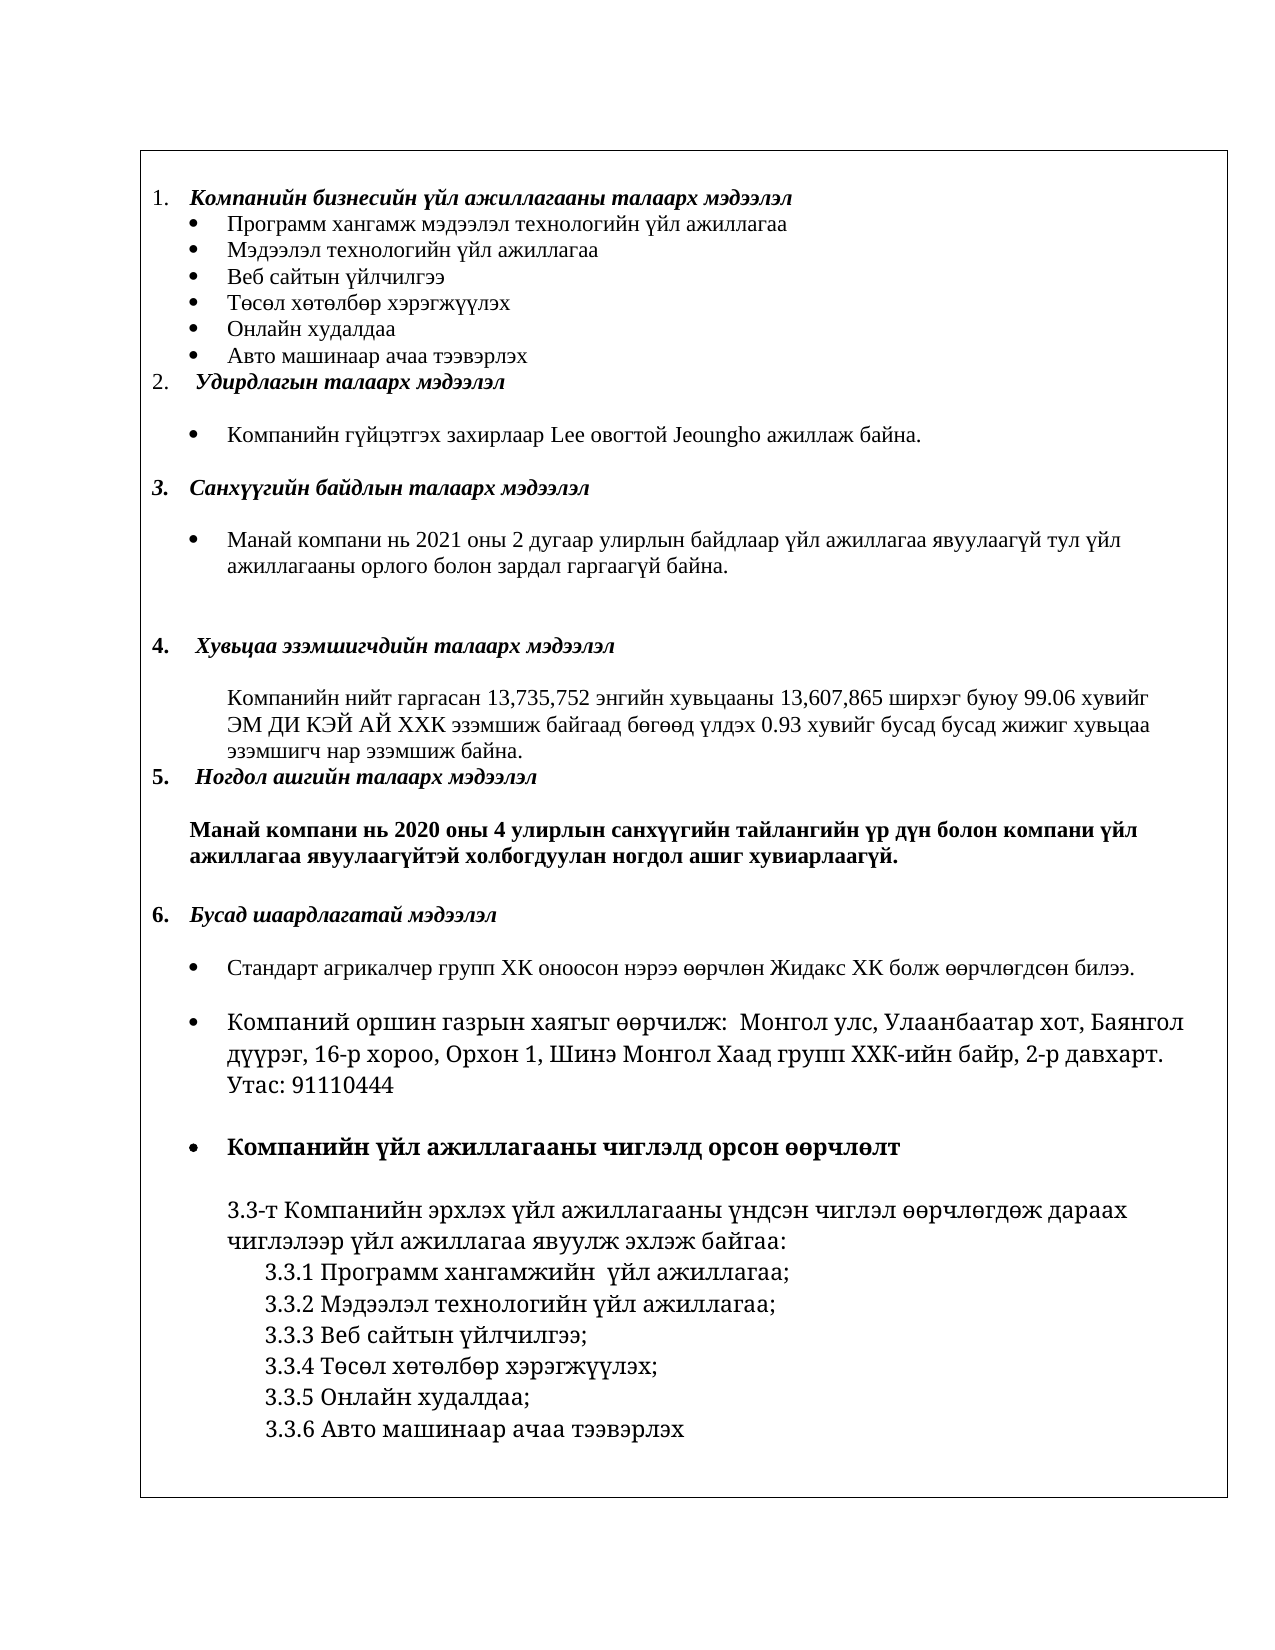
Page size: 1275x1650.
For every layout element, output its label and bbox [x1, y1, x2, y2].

table_header [141, 151, 1227, 1497]
